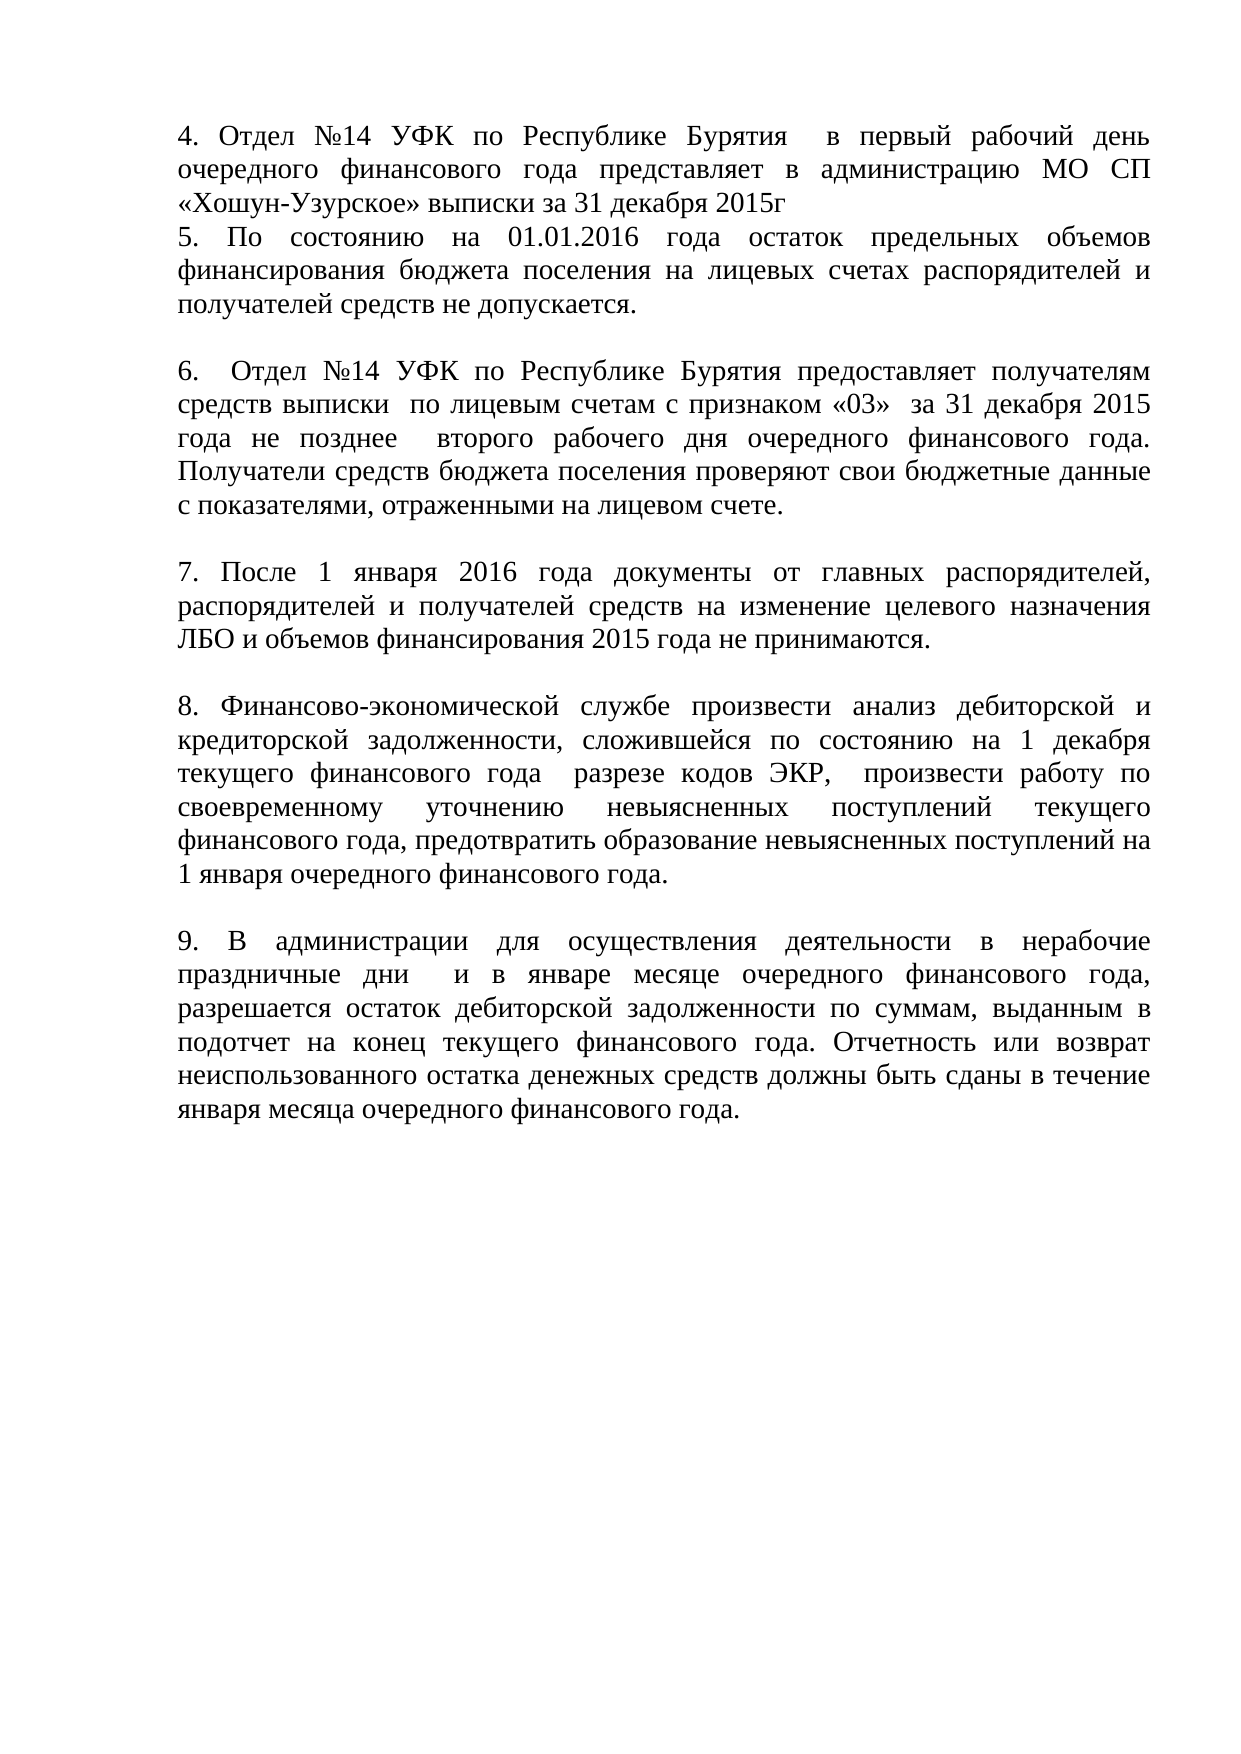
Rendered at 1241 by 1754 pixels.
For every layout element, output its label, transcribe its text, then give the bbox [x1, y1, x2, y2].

text 5. По состоянию на 01.01.2016 года остаток предельных объемов финансирования бюджета поселения на лицевых счетах распорядителей и получателей средств не допускается. [177, 219, 1152, 319]
text 7. После 1 января 2016 года документы от главных распорядителей, распорядителей и получателей средств на изменение целевого назначения ЛБО и объемов финансирования 2015 года не принимаются. [177, 554, 1152, 655]
text 8. Финансово-экономической службе произвести анализ дебиторской и кредиторской задолженности, сложившейся по состоянию на 1 декабря текущего финансового года разрезе кодов ЭКР, произвести работу по своевременному уточнению невыясненных поступлений текущего финансового года, предотвратить образование невыясненных поступлений на 1 января очередного финансового года. [177, 688, 1152, 889]
text 4. Отдел №14 УФК по Республике Бурятия в первый рабочий день очередного финансового года представляет в администрацию МО СП «Хошун-Узурское» выписки за 31 декабря 2015г [177, 118, 1152, 219]
text 9. В администрации для осуществления деятельности в нерабочие праздничные дни и в январе месяце очередного финансового года, разрешается остаток дебиторской задолженности по суммам, выданным в подотчет на конец текущего финансового года. Отчетность или возврат неиспользованного остатка денежных средств должны быть сданы в течение января месяца очередного финансового года. [177, 923, 1152, 1124]
text 6. Отдел №14 УФК по Республике Бурятия предоставляет получателям средств выписки по лицевым счетам с признаком «03» за 31 декабря 2015 года не позднее второго рабочего дня очередного финансового года. Получатели средств бюджета поселения проверяют свои бюджетные данные с показателями, отраженными на лицевом счете. [177, 353, 1152, 521]
